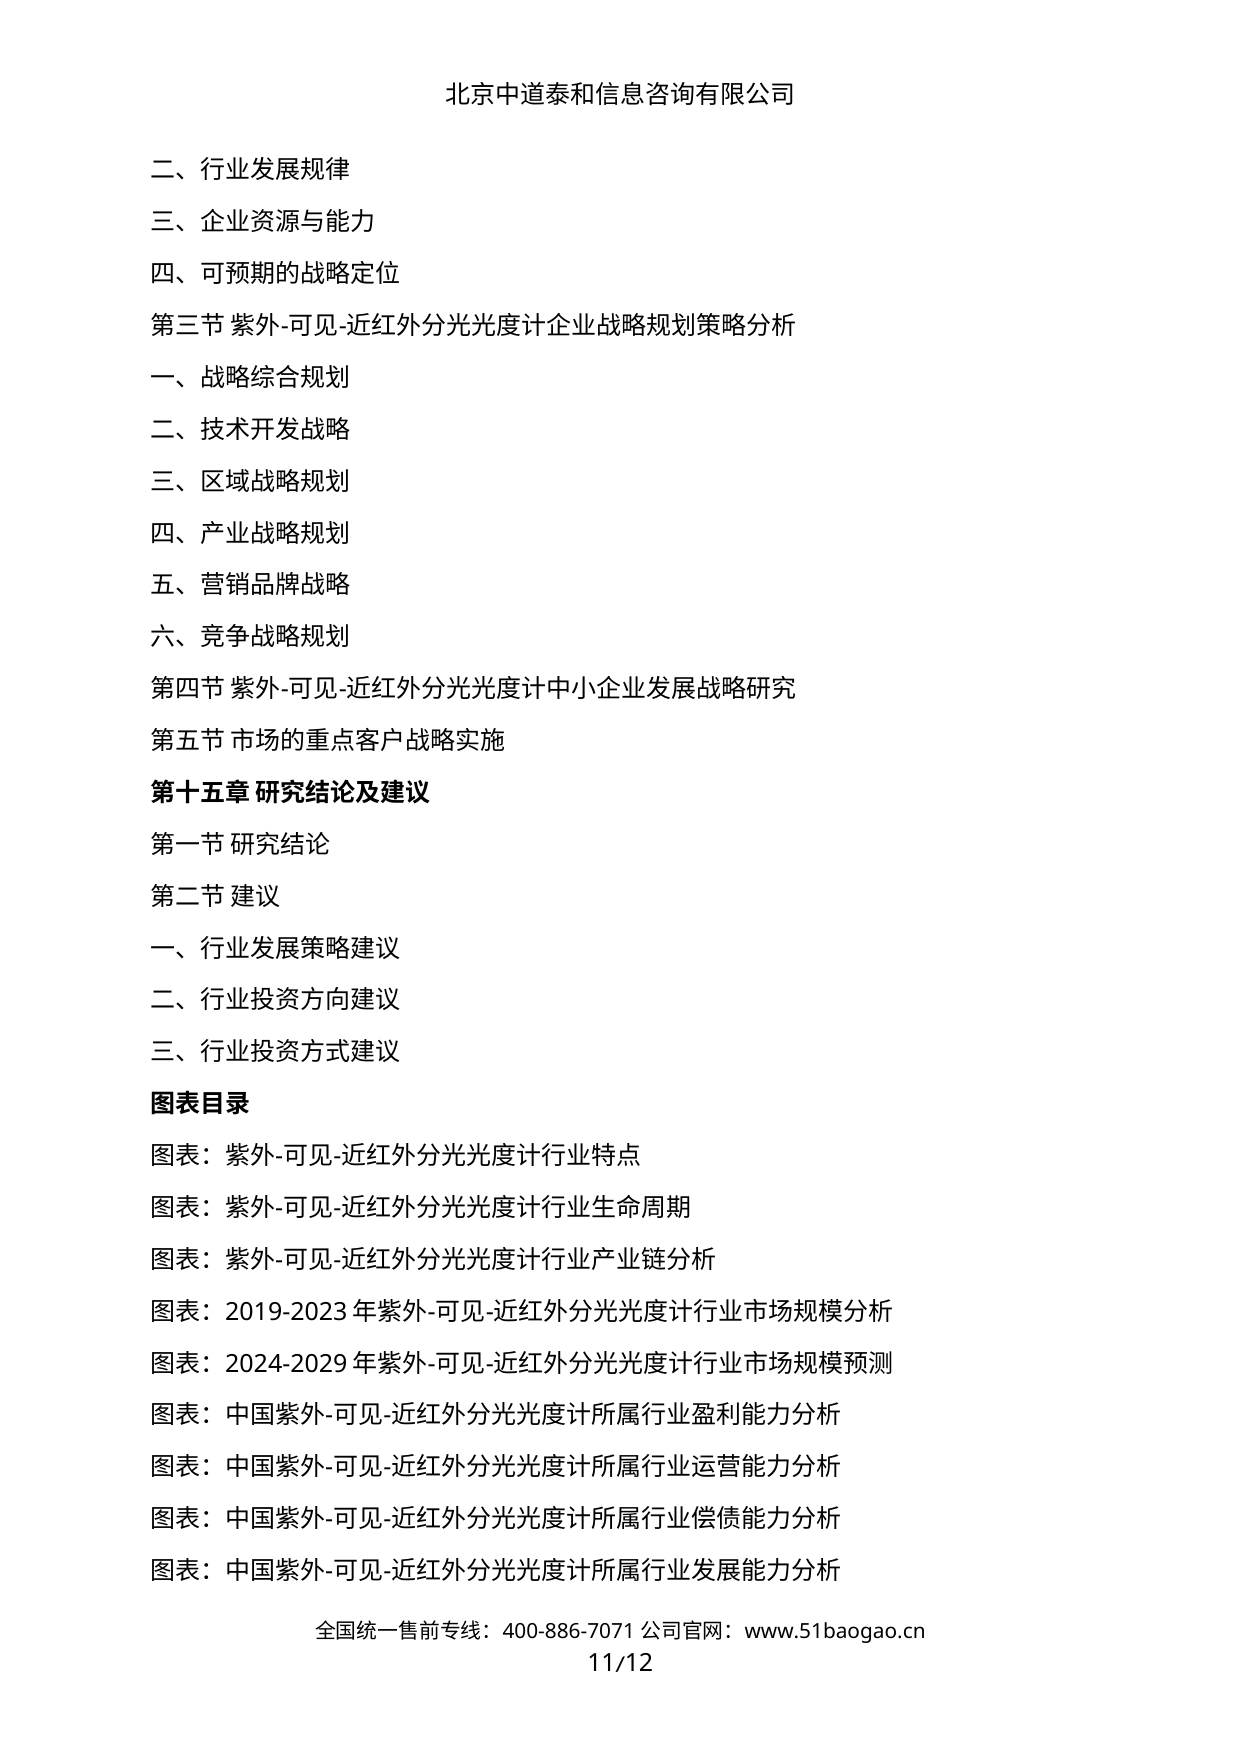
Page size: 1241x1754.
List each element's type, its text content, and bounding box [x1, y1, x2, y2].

text 第五节 市场的重点客户战略实施 [150, 721, 1090, 757]
text 图表：中国紫外-可见-近红外分光光度计所属行业偿债能力分析 [150, 1499, 1090, 1535]
text 图表：2024-2029年紫外-可见-近红外分光光度计行业市场规模预测 [150, 1343, 1090, 1379]
text 二、行业发展规律 [150, 150, 1090, 186]
text 图表：紫外-可见-近红外分光光度计行业产业链分析 [150, 1239, 1090, 1276]
text 一、行业发展策略建议 [150, 928, 1090, 964]
text 图表：中国紫外-可见-近红外分光光度计所属行业运营能力分析 [150, 1447, 1090, 1483]
text 图表：紫外-可见-近红外分光光度计行业特点 [150, 1136, 1090, 1172]
text 四、可预期的战略定位 [150, 254, 1090, 290]
text 第十五章 研究结论及建议 [150, 772, 1090, 809]
text 第三节 紫外-可见-近红外分光光度计企业战略规划策略分析 [150, 306, 1090, 342]
text 三、行业投资方式建议 [150, 1032, 1090, 1068]
text 一、战略综合规划 [150, 357, 1090, 394]
text 图表目录 [150, 1084, 1090, 1120]
text 图表：中国紫外-可见-近红外分光光度计所属行业发展能力分析 [150, 1551, 1090, 1587]
text 第四节 紫外-可见-近红外分光光度计中小企业发展战略研究 [150, 669, 1090, 705]
text 图表：中国紫外-可见-近红外分光光度计所属行业盈利能力分析 [150, 1395, 1090, 1431]
text 第一节 研究结论 [150, 824, 1090, 861]
text 五、营销品牌战略 [150, 565, 1090, 601]
text 二、技术开发战略 [150, 409, 1090, 446]
text 第二节 建议 [150, 876, 1090, 912]
text 三、企业资源与能力 [150, 202, 1090, 238]
text 图表：紫外-可见-近红外分光光度计行业生命周期 [150, 1187, 1090, 1224]
text 图表：2019-2023年紫外-可见-近红外分光光度计行业市场规模分析 [150, 1291, 1090, 1327]
text 六、竞争战略规划 [150, 617, 1090, 653]
text 三、区域战略规划 [150, 461, 1090, 497]
text 二、行业投资方向建议 [150, 980, 1090, 1016]
text 四、产业战略规划 [150, 513, 1090, 549]
